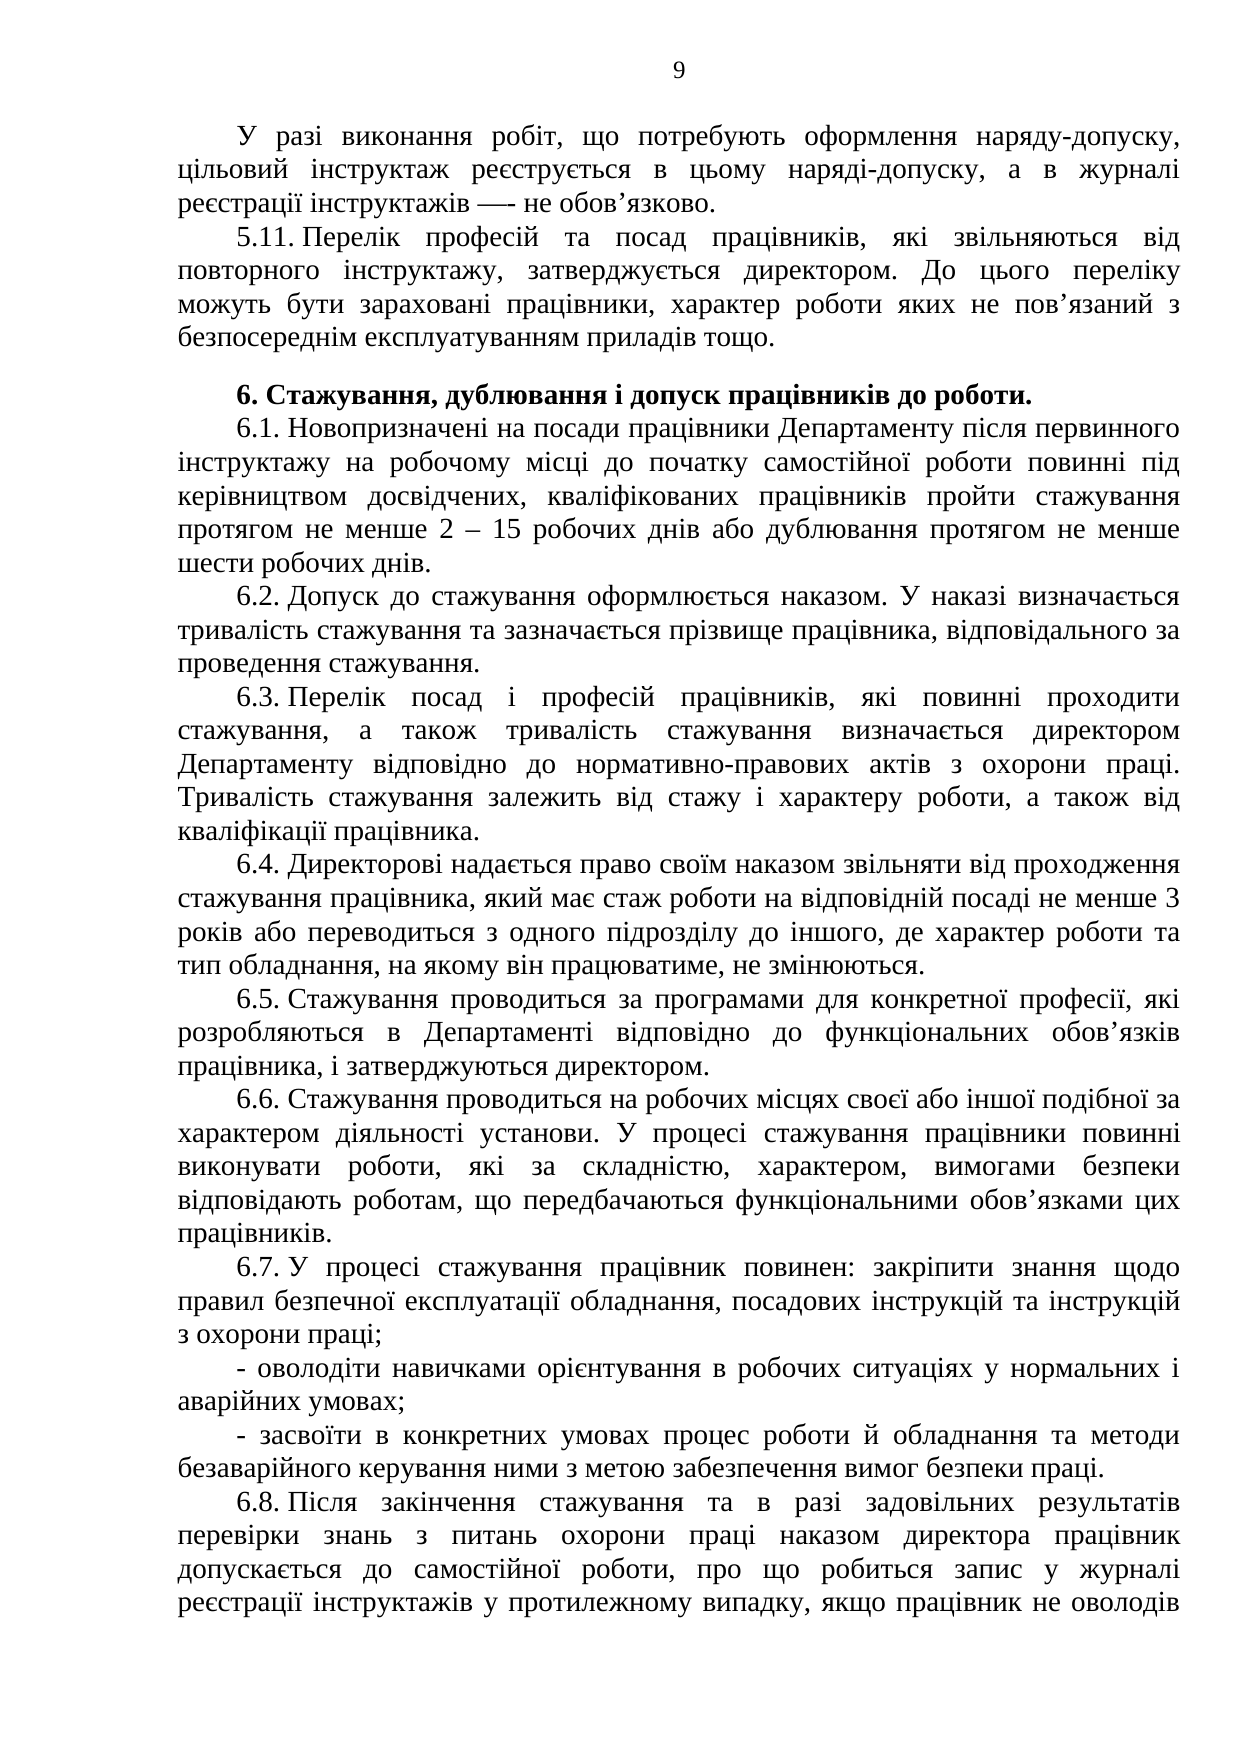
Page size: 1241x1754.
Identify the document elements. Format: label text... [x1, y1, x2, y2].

text 6.4. Директорові надається право своїм наказом звільняти від проходження стажування працівника, який має стаж роботи на відповідній посаді не менше 3 років або переводиться з одного підрозділу до іншого, де характер роботи та тип обладнання, на якому він працюватиме, не змінюються. [177, 847, 1181, 981]
text - оволодіти навичками орієнтування в робочих ситуаціях у нормальних і аварійних умовах; [177, 1350, 1181, 1417]
text 6.7. У процесі стажування працівник повинен: закріпити знання щодо правил безпечної експлуатації обладнання, посадових інструкцій та інструкцій з охорони праці; [177, 1249, 1181, 1350]
text 6.5. Стажування проводиться за програмами для конкретної професії, які розробляються в Департаменті відповідно до функціональних обов’язків працівника, і затверджуються директором. [177, 981, 1181, 1081]
text 5.11. Перелік професій та посад працівників, які звільняються від повторного інструктажу, затверджується директором. До цього переліку можуть бути зараховані працівники, характер роботи яких не пов’язаний з безпосереднім експлуатуванням приладів тощо. [177, 219, 1181, 353]
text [177, 1484, 1181, 1618]
text - засвоїти в конкретних умовах процес роботи й обладнання та методи безаварійного керування ними з метою забезпечення вимог безпеки праці. [177, 1417, 1181, 1484]
text У разі виконання робіт, що потребують оформлення наряду-допуску, цільовий інструктаж реєструється в цьому наряді-допуску, а в журналі реєстрації інструктажів —- не обов’язково. [177, 118, 1181, 219]
text 6.1. Новопризначені на посади працівники Департаменту після первинного інструктажу на робочому місці до початку самостійної роботи повинні під керівництвом досвідчених, кваліфікованих працівників пройти стажування протягом не менше 2 – 15 робочих днів або дублювання протягом не менше шести робочих днів. [177, 411, 1181, 578]
text 6. Стажування, дублювання і допуск працівників до роботи. [177, 377, 1181, 411]
text 6.6. Стажування проводиться на робочих місцях своєї або іншої подібної за характером діяльності установи. У процесі стажування працівники повинні виконувати роботи, які за складністю, характером, вимогами безпеки відповідають роботам, що передбачаються функціональними обов’язками цих працівників. [177, 1081, 1181, 1249]
text 6.3. Перелік посад і професій працівників, які повинні проходити стажування, а також тривалість стажування визначається директором Департаменту відповідно до нормативно-правових актів з охорони праці. Тривалість стажування залежить від стажу і характеру роботи, а також від кваліфікації працівника. [177, 679, 1181, 847]
text 6.2. Допуск до стажування оформлюється наказом. У наказі визначається тривалість стажування та зазначається прізвище працівника, відповідального за проведення стажування. [177, 578, 1181, 679]
